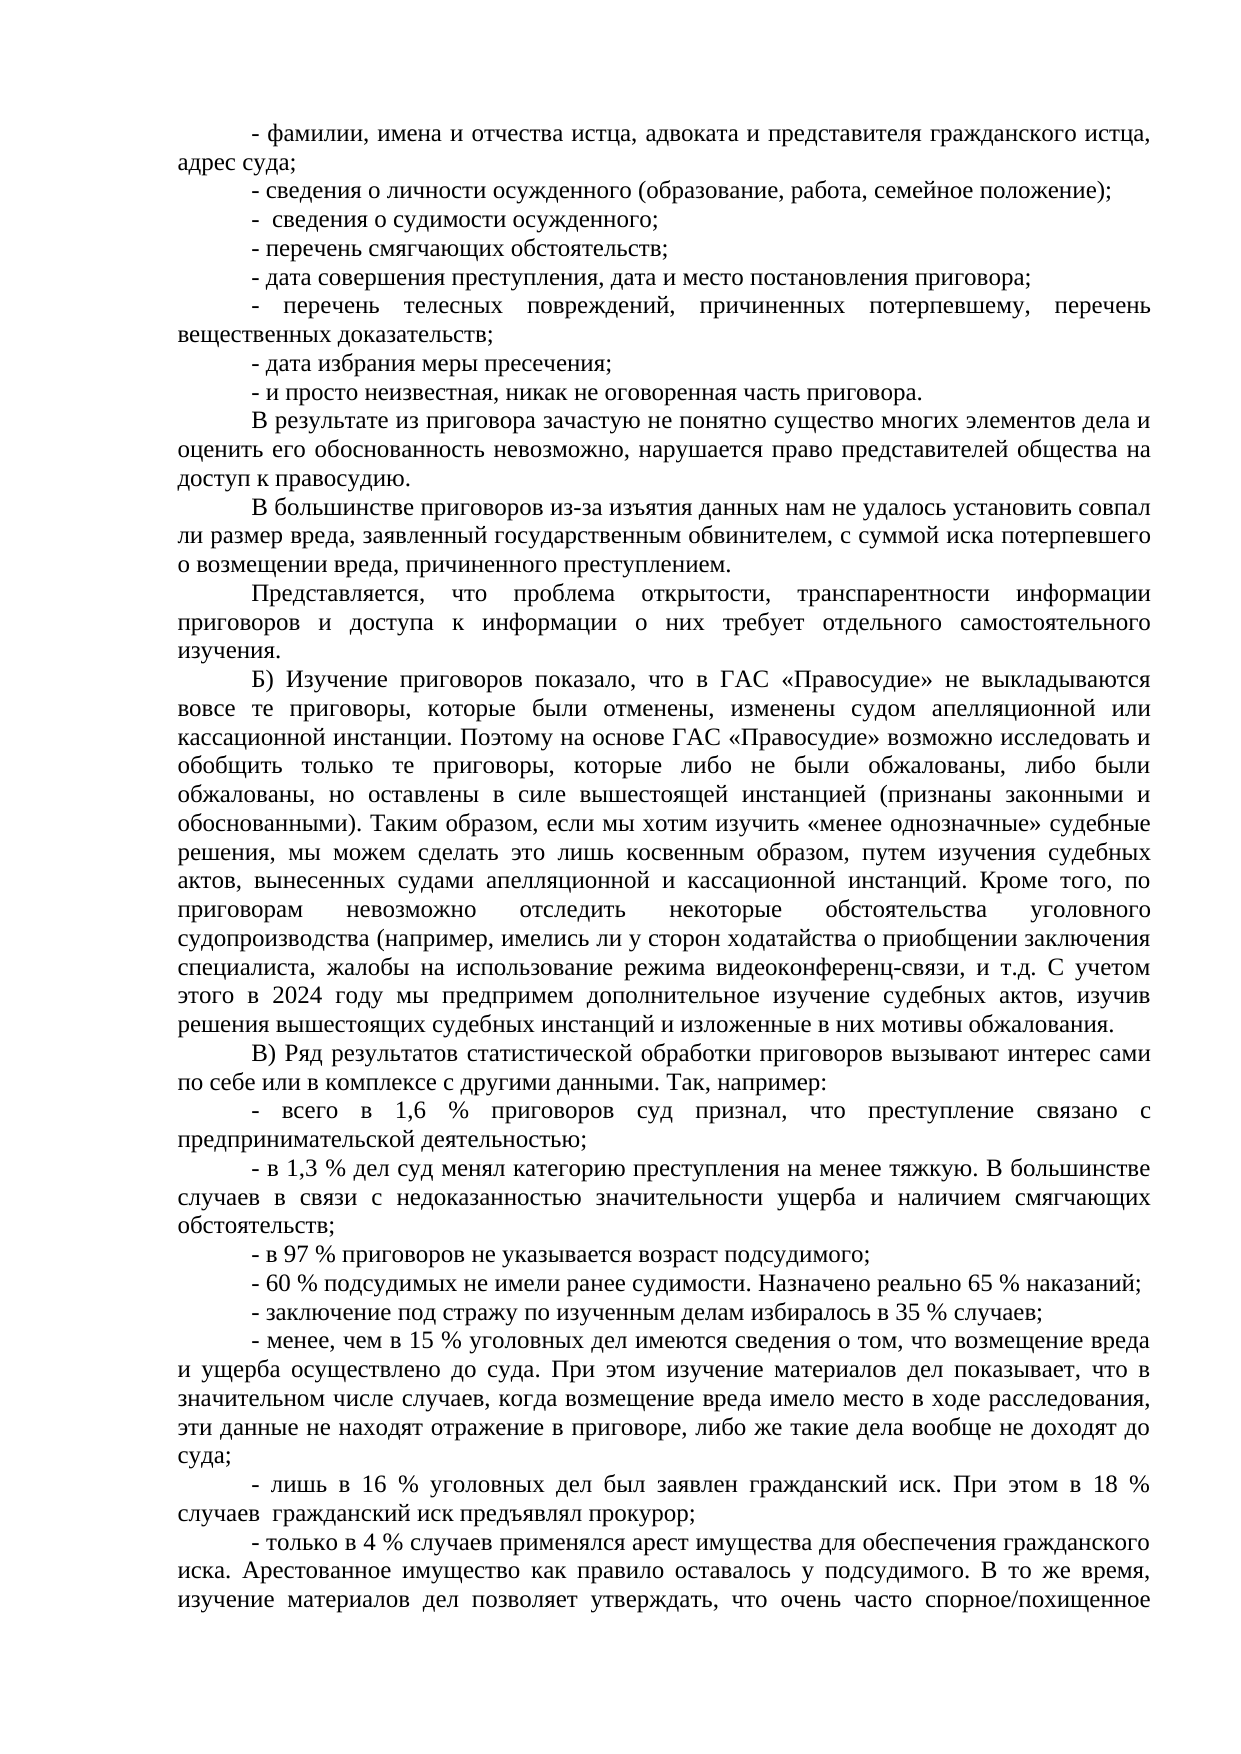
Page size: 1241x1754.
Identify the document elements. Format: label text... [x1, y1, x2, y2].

text В большинстве приговоров из-за изъятия данных нам не удалось установить совпал ли размер вреда, заявленный государственным обвинителем, с суммой иска потерпевшего о возмещении вреда, причиненного преступлением. [177, 492, 1152, 578]
text - сведения о судимости осужденного; [177, 204, 1152, 233]
text Представляется, что проблема открытости, транспарентности информации приговоров и доступа к информации о них требует отдельного самостоятельного изучения. [177, 578, 1152, 664]
text - лишь в 16 % уголовных дел был заявлен гражданский иск. При этом в 18 % случаев гражданский иск предъявлял прокурор; [177, 1469, 1152, 1527]
text - перечень смягчающих обстоятельств; [177, 233, 1152, 262]
text - перечень телесных повреждений, причиненных потерпевшему, перечень вещественных доказательств; [177, 291, 1152, 348]
text - и просто неизвестная, никак не оговоренная часть приговора. [177, 377, 1152, 406]
text В результате из приговора зачастую не понятно существо многих элементов дела и оценить его обоснованность невозможно, нарушается право представителей общества на доступ к правосудию. [177, 406, 1152, 492]
text - 60 % подсудимых не имели ранее судимости. Назначено реально 65 % наказаний; [177, 1268, 1152, 1297]
text - в 1,3 % дел суд менял категорию преступления на менее тяжкую. В большинстве случаев в связи с недоказанностью значительности ущерба и наличием смягчающих обстоятельств; [177, 1153, 1152, 1239]
text - дата совершения преступления, дата и место постановления приговора; [177, 262, 1152, 291]
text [177, 1527, 1152, 1613]
text Б) Изучение приговоров показало, что в ГАС «Правосудие» не выкладываются вовсе те приговоры, которые были отменены, изменены судом апелляционной или кассационной инстанции. Поэтому на основе ГАС «Правосудие» возможно исследовать и обобщить только те приговоры, которые либо не были обжалованы, либо были обжалованы, но оставлены в силе вышестоящей инстанцией (признаны законными и обоснованными). Таким образом, если мы хотим изучить «менее однозначные» судебные решения, мы можем сделать это лишь косвенным образом, путем изучения судебных актов, вынесенных судами апелляционной и кассационной инстанций. Кроме того, по приговорам невозможно отследить некоторые обстоятельства уголовного судопроизводства (например, имелись ли у сторон ходатайства о приобщении заключения специалиста, жалобы на использование режима видеоконференц-связи, и т.д. С учетом этого в 2024 году мы предпримем дополнительное изучение судебных актов, изучив решения вышестоящих судебных инстанций и изложенные в них мотивы обжалования. [177, 664, 1152, 1038]
text В) Ряд результатов статистической обработки приговоров вызывают интерес сами по себе или в комплексе с другими данными. Так, например: [177, 1038, 1152, 1096]
text - всего в 1,6 % приговоров суд признал, что преступление связано с предпринимательской деятельностью; [177, 1096, 1152, 1153]
text - фамилии, имена и отчества истца, адвоката и представителя гражданского истца, адрес суда; [177, 118, 1152, 176]
text - менее, чем в 15 % уголовных дел имеются сведения о том, что возмещение вреда и ущерба осуществлено до суда. При этом изучение материалов дел показывает, что в значительном числе случаев, когда возмещение вреда имело место в ходе расследования, эти данные не находят отражение в приговоре, либо же такие дела вообще не доходят до суда; [177, 1326, 1152, 1469]
text - в 97 % приговоров не указывается возраст подсудимого; [177, 1239, 1152, 1268]
text - заключение под стражу по изученным делам избиралось в 35 % случаев; [177, 1297, 1152, 1326]
text - дата избрания меры пресечения; [177, 348, 1152, 377]
text - сведения о личности осужденного (образование, работа, семейное положение); [177, 176, 1152, 204]
